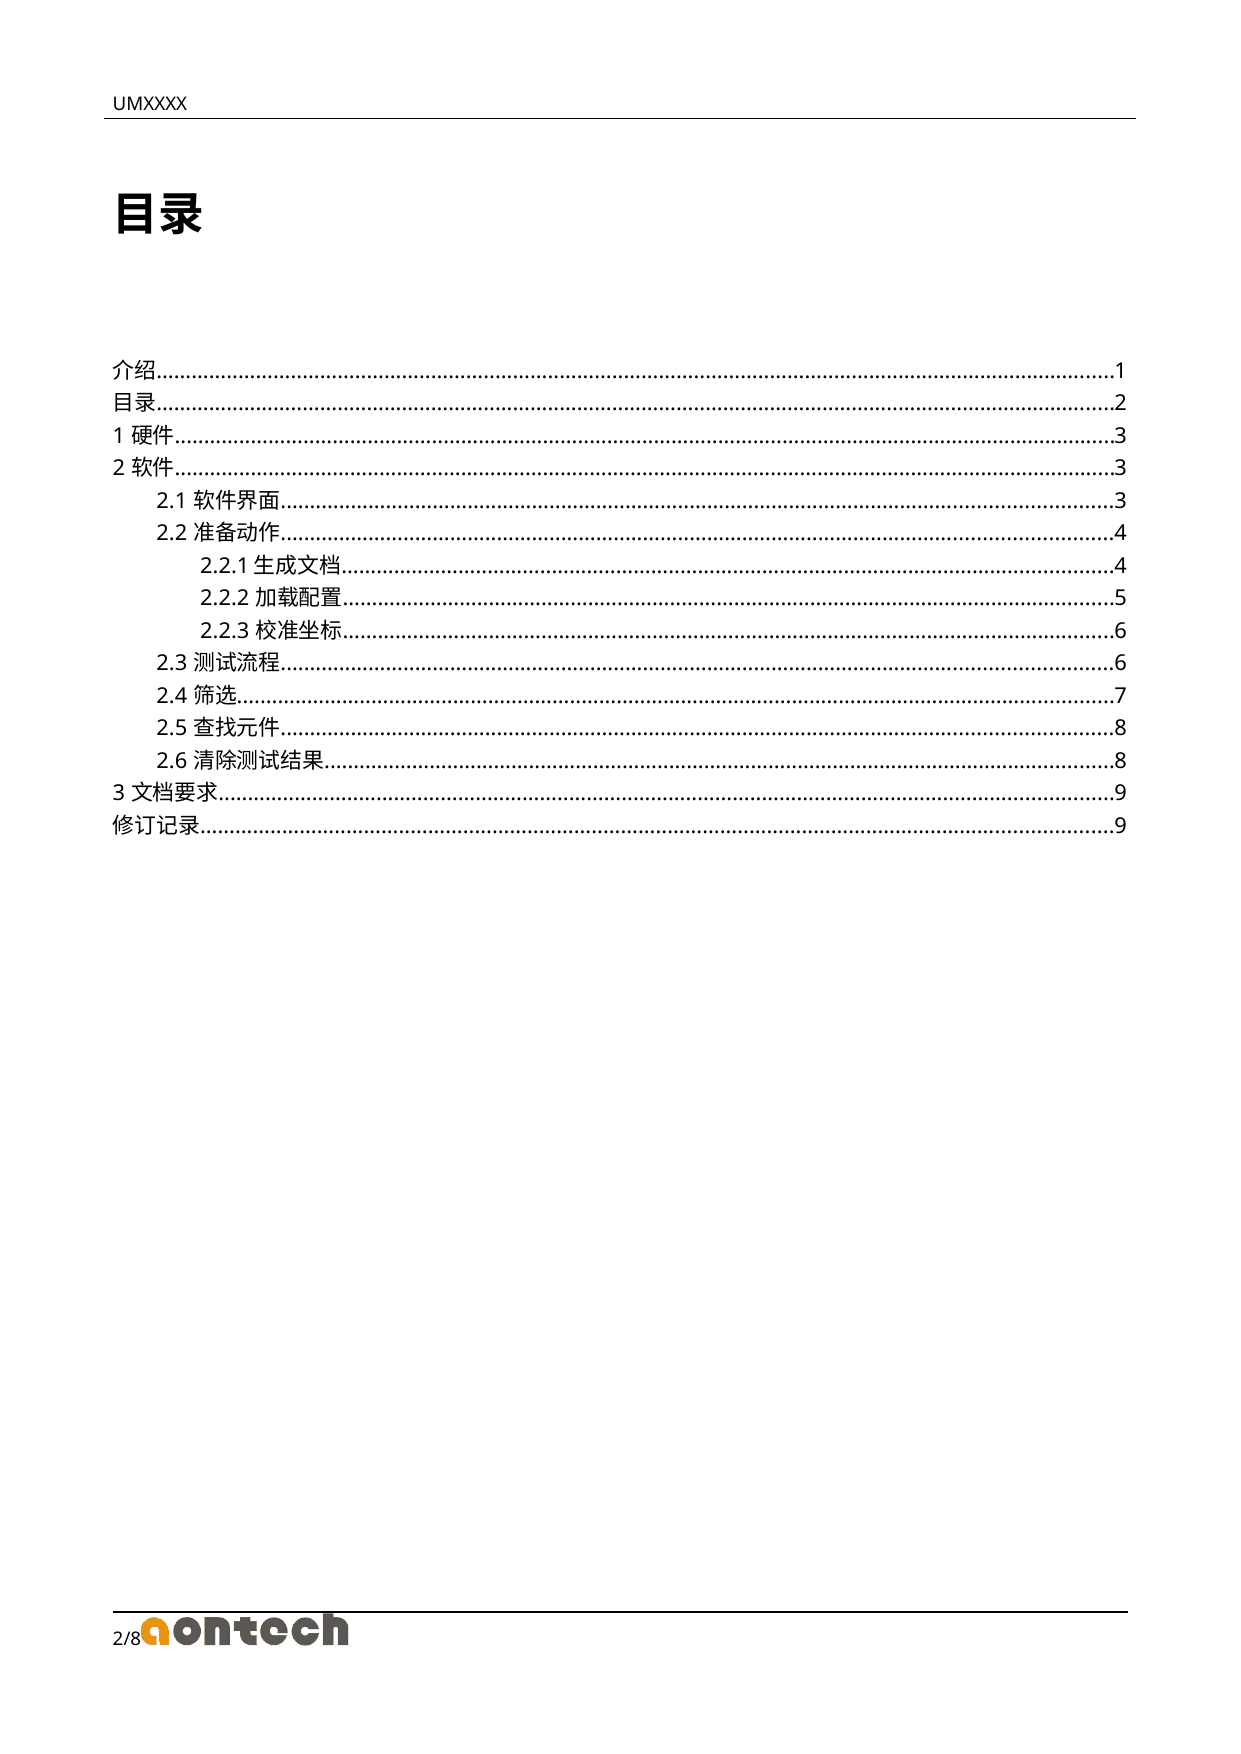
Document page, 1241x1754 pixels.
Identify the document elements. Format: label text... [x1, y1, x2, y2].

text 2.5 查找元件 8 [156, 710, 1128, 742]
text 2.4 筛选 7 [156, 677, 1128, 710]
text 介绍 1 [112, 352, 1128, 385]
text 2.2 准备动作 4 [156, 515, 1128, 547]
text 2.2.3 校准坐标 6 [200, 612, 1128, 645]
text 目录 2 [112, 385, 1128, 417]
text 1 硬件 3 [112, 417, 1128, 450]
text 2 软件 3 [112, 450, 1128, 482]
subtitle 目录 [112, 162, 1128, 259]
picture [141, 1613, 349, 1646]
text 2.2.1生成文档 4 [200, 547, 1128, 580]
text 2.6 清除测试结果 8 [156, 742, 1128, 775]
text 2.1 软件界面 3 [156, 482, 1128, 515]
text 2.3 测试流程 6 [156, 645, 1128, 677]
text 3 文档要求 9 [112, 775, 1128, 807]
text 2.2.2 加载配置 5 [200, 580, 1128, 612]
text 修订记录 9 [112, 807, 1128, 840]
